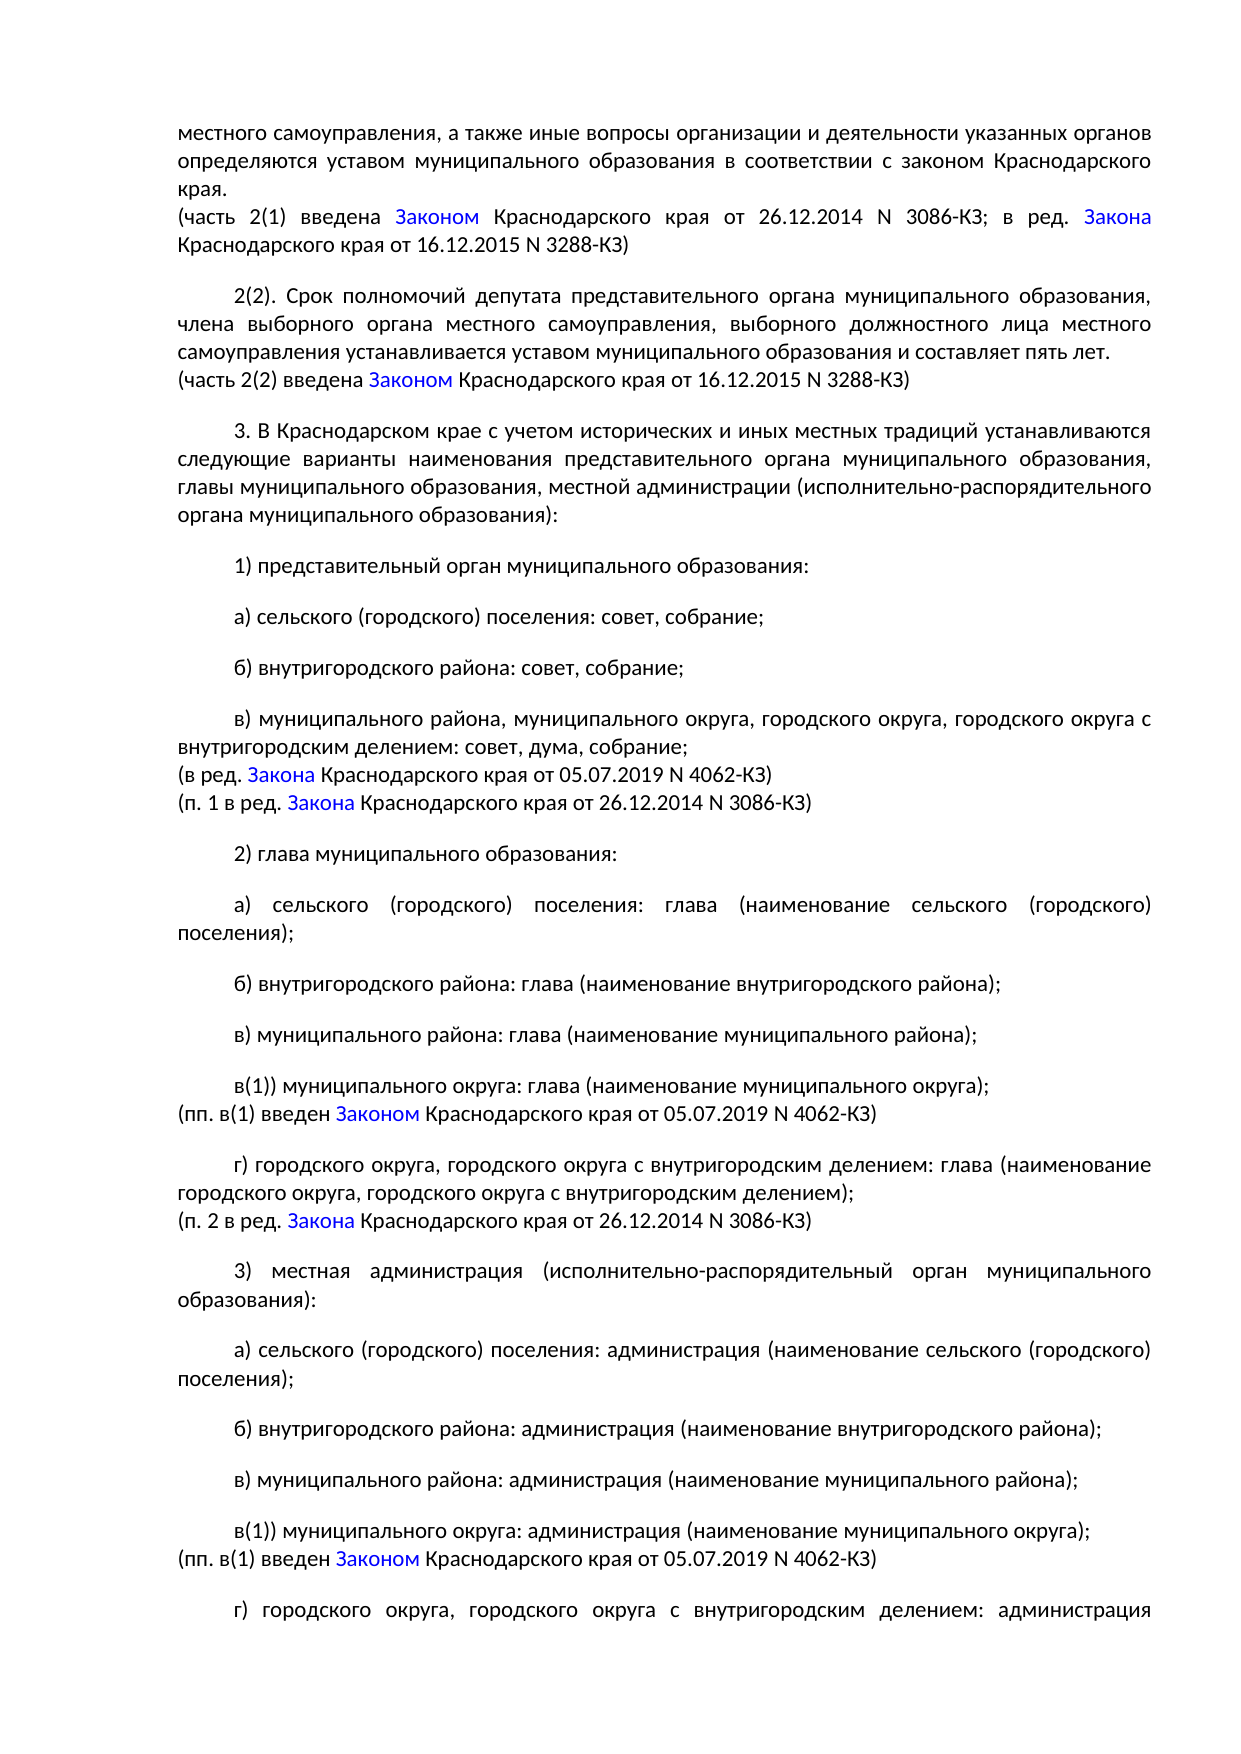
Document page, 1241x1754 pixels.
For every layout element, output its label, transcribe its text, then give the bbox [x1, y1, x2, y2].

text 3) местная администрация (исполнительно-распорядительный орган муниципального образования): [177, 1257, 1152, 1313]
text б) внутригородского района: администрация (наименование внутригородского района); [177, 1414, 1152, 1443]
text 1) представительный орган муниципального образования: [177, 551, 1152, 579]
text 3. В Краснодарском крае с учетом исторических и иных местных традиций устанавливаются следующие варианты наименования представительного органа муниципального образования, главы муниципального образования, местной администрации (исполнительно-распорядительного органа муниципального образования): [177, 416, 1152, 528]
text (в ред. Закона Краснодарского края от 05.07.2019 N 4062-КЗ) [177, 760, 1152, 788]
text (пп. в(1) введен Законом Краснодарского края от 05.07.2019 N 4062-КЗ) [177, 1544, 1152, 1572]
text б) внутригородского района: совет, собрание; [177, 653, 1152, 681]
text в(1)) муниципального округа: глава (наименование муниципального округа); [177, 1071, 1152, 1099]
text (п. 1 в ред. Закона Краснодарского края от 26.12.2014 N 3086-КЗ) [177, 788, 1152, 816]
text г) городского округа, городского округа с внутригородским делением: глава (наименование городского округа, городского округа с внутригородским делением); [177, 1150, 1152, 1206]
text (часть 2(1) введена Законом Краснодарского края от 26.12.2014 N 3086-КЗ; в ред. Закона Краснодарского края от 16.12.2015 N 3288-КЗ) [177, 202, 1152, 258]
text а) сельского (городского) поселения: совет, собрание; [177, 602, 1152, 630]
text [177, 118, 1152, 202]
text в) муниципального района: администрация (наименование муниципального района); [177, 1466, 1152, 1493]
text (п. 2 в ред. Закона Краснодарского края от 26.12.2014 N 3086-КЗ) [177, 1206, 1152, 1234]
text а) сельского (городского) поселения: администрация (наименование сельского (городского) поселения); [177, 1336, 1152, 1392]
text 2(2). Срок полномочий депутата представительного органа муниципального образования, члена выборного органа местного самоуправления, выборного должностного лица местного самоуправления устанавливается уставом муниципального образования и составляет пять лет. [177, 281, 1152, 365]
text (часть 2(2) введена Законом Краснодарского края от 16.12.2015 N 3288-КЗ) [177, 365, 1152, 393]
text 2) глава муниципального образования: [177, 839, 1152, 867]
text б) внутригородского района: глава (наименование внутригородского района); [177, 969, 1152, 997]
text а) сельского (городского) поселения: глава (наименование сельского (городского) поселения); [177, 890, 1152, 946]
text в) муниципального района, муниципального округа, городского округа, городского округа с внутригородским делением: совет, дума, собрание; [177, 704, 1152, 760]
text (пп. в(1) введен Законом Краснодарского края от 05.07.2019 N 4062-КЗ) [177, 1099, 1152, 1127]
text в) муниципального района: глава (наименование муниципального района); [177, 1020, 1152, 1048]
text в(1)) муниципального округа: администрация (наименование муниципального округа); [177, 1516, 1152, 1544]
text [177, 1595, 1152, 1623]
